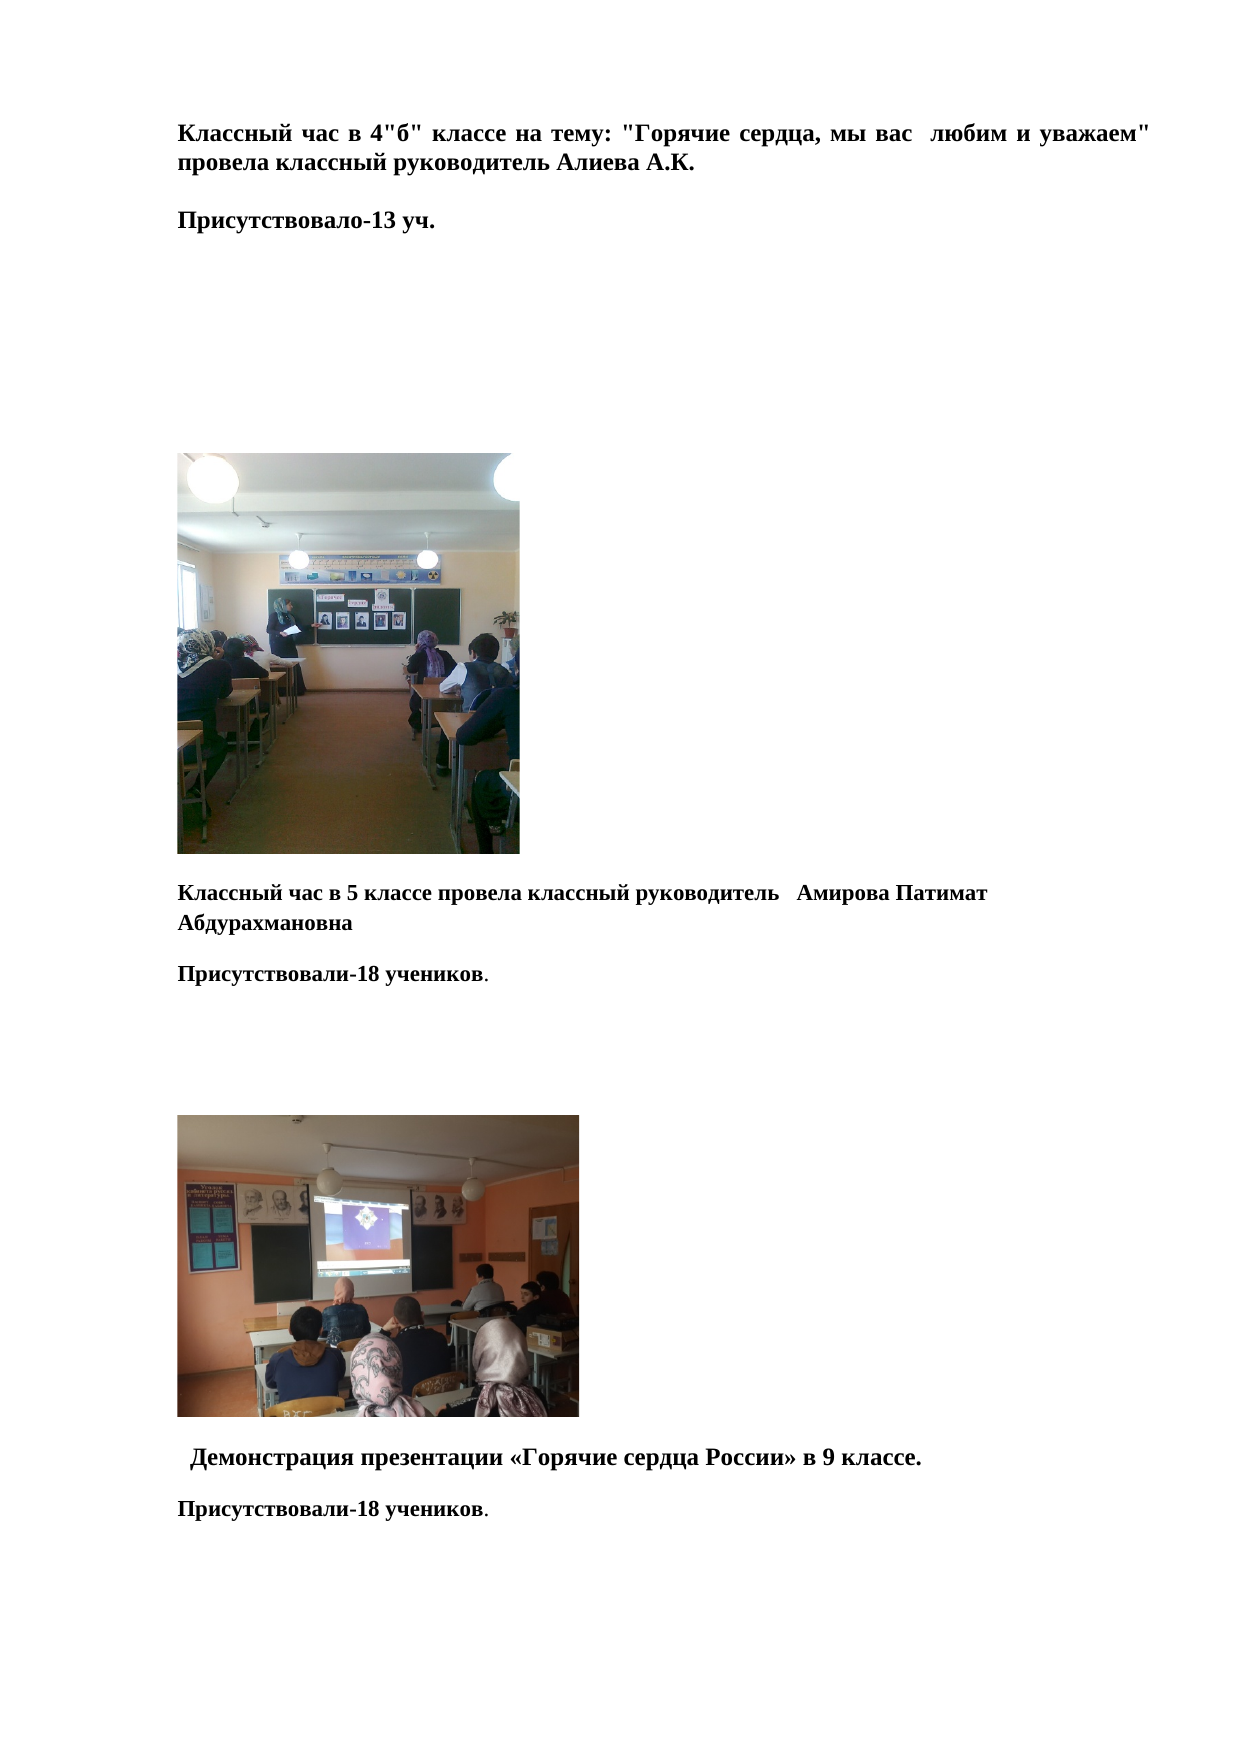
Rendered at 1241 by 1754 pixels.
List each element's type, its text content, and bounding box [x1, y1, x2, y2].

text Присутствовали-18 учеников. [177, 1496, 1152, 1522]
text Классный час в 4"б" классе на тему: "Горячие сердца, мы вас любим и уважаем" провела классный руководитель Алиева А.К. [177, 118, 1152, 176]
picture [177, 1115, 580, 1417]
picture [177, 453, 520, 854]
text Присутствовали-18 учеников. [177, 960, 1152, 986]
text Классный час в 5 классе провела классный руководитель Амирова Патимат Абдурахмановна [177, 879, 1152, 935]
text Присутствовало-13 уч. [177, 205, 1152, 233]
text Демонстрация презентации «Горячие сердца России» в 9 классе. [177, 1442, 1152, 1470]
